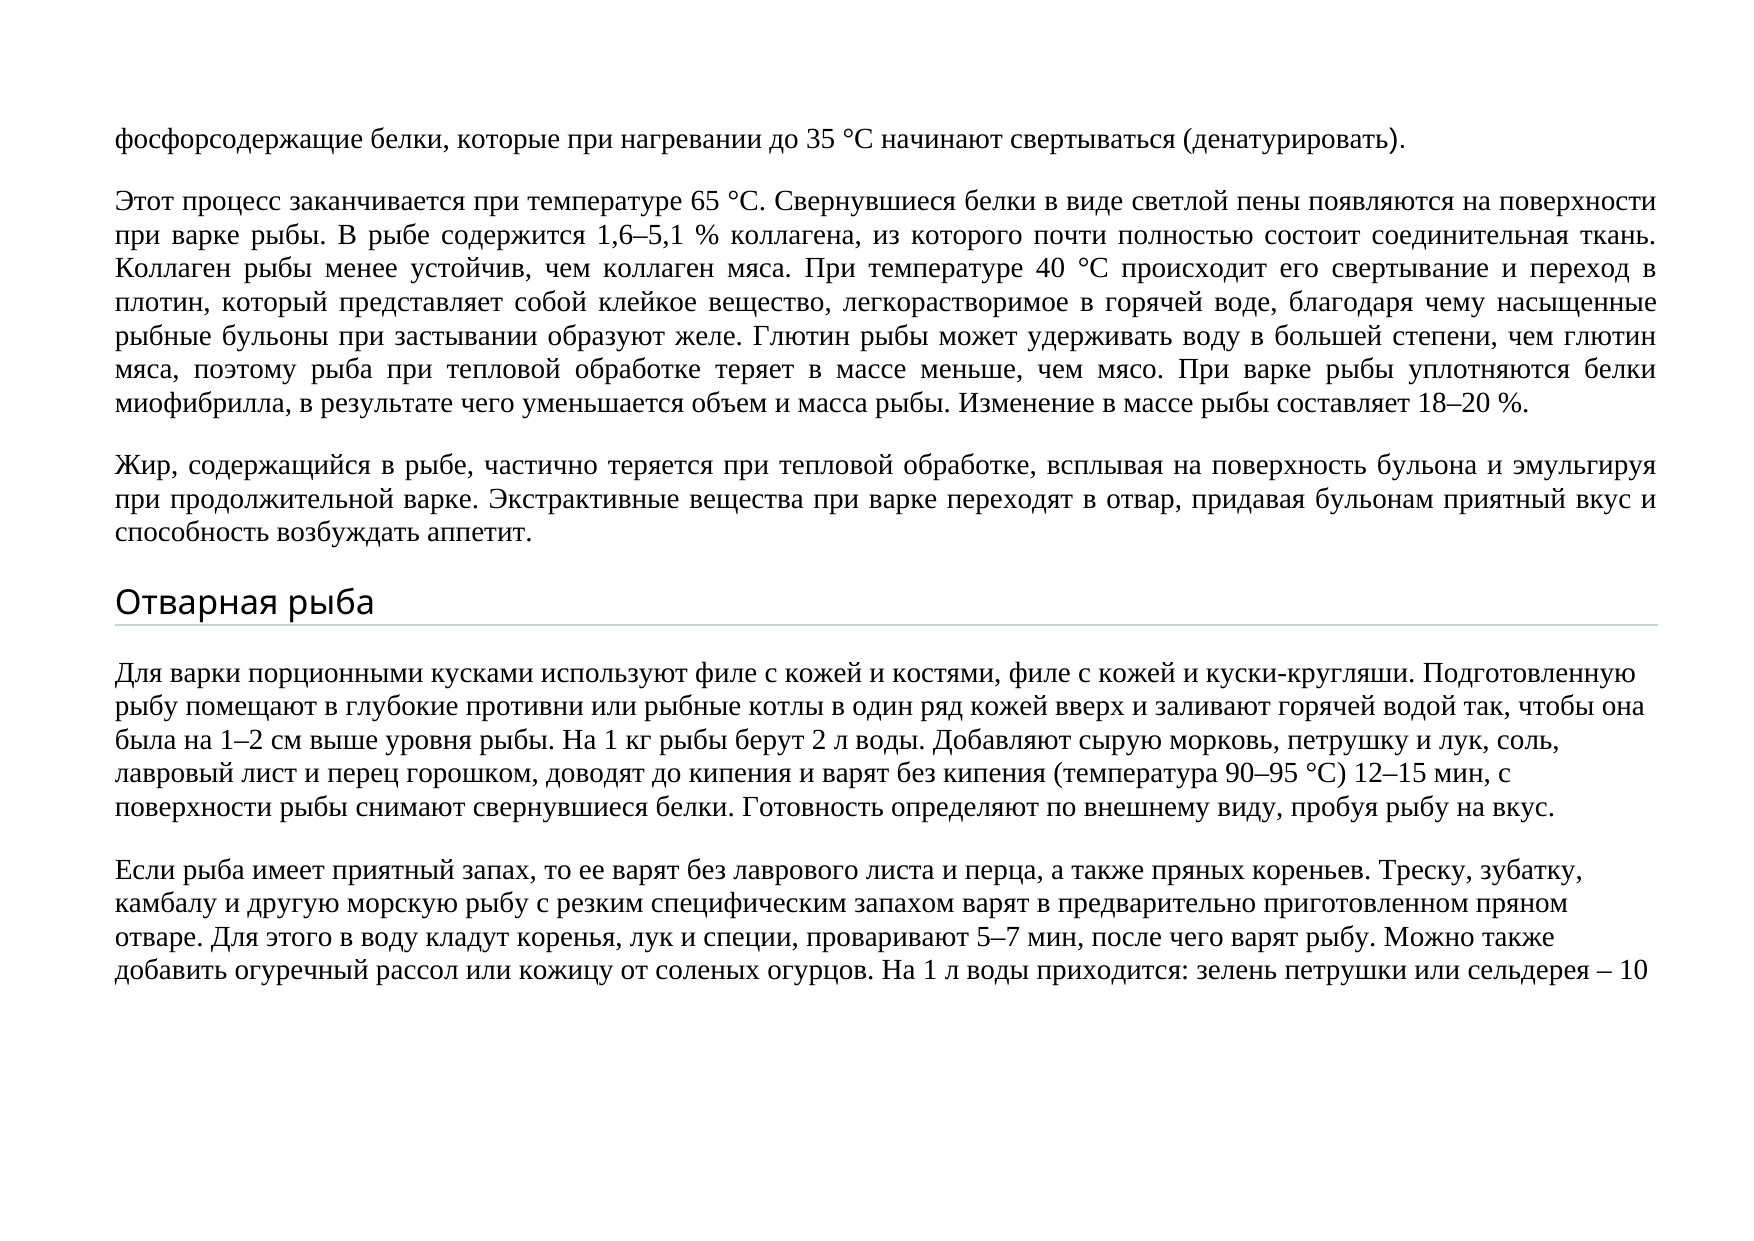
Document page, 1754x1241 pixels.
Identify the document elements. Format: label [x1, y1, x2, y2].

table_header [96, 89, 1658, 1002]
